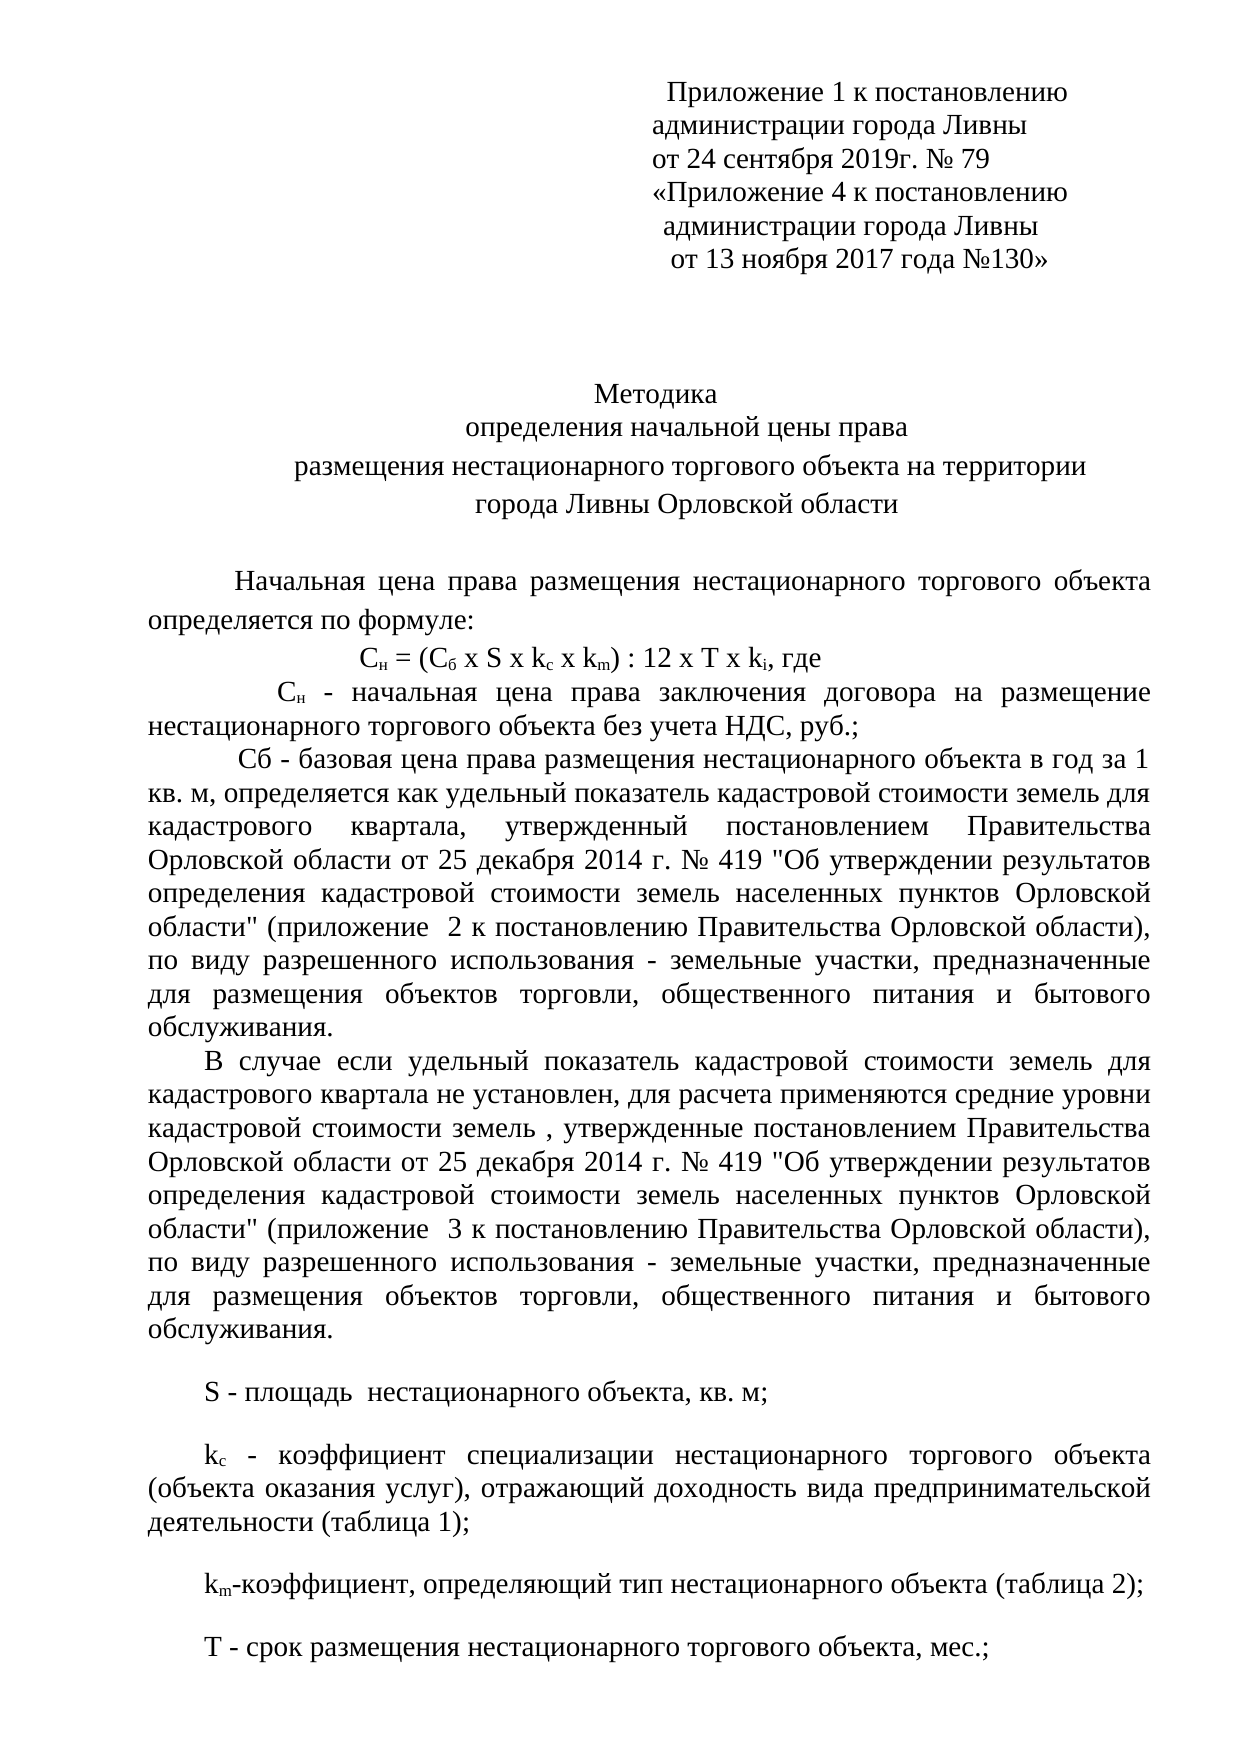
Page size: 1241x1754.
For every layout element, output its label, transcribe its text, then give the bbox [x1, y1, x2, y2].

text kс - коэффициент специализации нестационарного торгового объекта (объекта оказания услуг), отражающий доходность вида предпринимательской деятельности (таблица 1); [148, 1437, 1152, 1537]
text Т - срок размещения нестационарного торгового объекта, мес.; [148, 1629, 1152, 1663]
text от 13 ноября 2017 года №130» [148, 242, 1152, 275]
text от 24 сентября 2019г. № 79 [148, 141, 1152, 174]
text km-коэффициент, определяющий тип нестационарного объекта (таблица 2); [148, 1567, 1152, 1600]
text Сн = (Сб x S x kс x km) : 12 x T x ki, где [148, 641, 1152, 674]
text В случае если удельный показатель кадастровой стоимости земель для кадастрового квартала не установлен, для расчета применяются средние уровни кадастровой стоимости земель , утвержденные постановлением Правительства Орловской области от 25 декабря . № 419 "Об утверждении результатов определения кадастровой стоимости земель населенных пунктов Орловской области" (приложение 3 к постановлению Правительства Орловской области), по виду разрешенного использования - земельные участки, предназначенные для размещения объектов торговли, общественного питания и бытового обслуживания. [148, 1043, 1152, 1345]
text определения начальной цены права [148, 409, 1152, 443]
text S - площадь нестационарного объекта, кв. м; [148, 1374, 1152, 1408]
text Сб - базовая цена права размещения нестационарного объекта в год за , определяется как удельный показатель кадастровой стоимости земель для кадастрового квартала, утвержденный постановлением Правительства Орловской области от 25 декабря . № 419 "Об утверждении результатов определения кадастровой стоимости земель населенных пунктов Орловской области" (приложение 2 к постановлению Правительства Орловской области), по виду разрешенного использования - земельные участки, предназначенные для размещения объектов торговли, общественного питания и бытового обслуживания. [148, 741, 1152, 1043]
text Методика [148, 376, 1152, 409]
text размещения нестационарного торгового объекта на территории [148, 448, 1152, 481]
text города Ливны Орловской области [148, 486, 1152, 520]
text Начальная цена права размещения нестационарного торгового объекта определяется по формуле: [148, 563, 1152, 636]
text Сн - начальная цена права заключения договора на размещение нестационарного торгового объекта без учета НДС, руб.; [148, 674, 1152, 741]
text администрации города Ливны [148, 107, 1152, 141]
text администрации города Ливны [148, 208, 1152, 242]
text Приложение 1 к постановлению [148, 74, 1152, 107]
text «Приложение 4 к постановлению [148, 174, 1152, 208]
